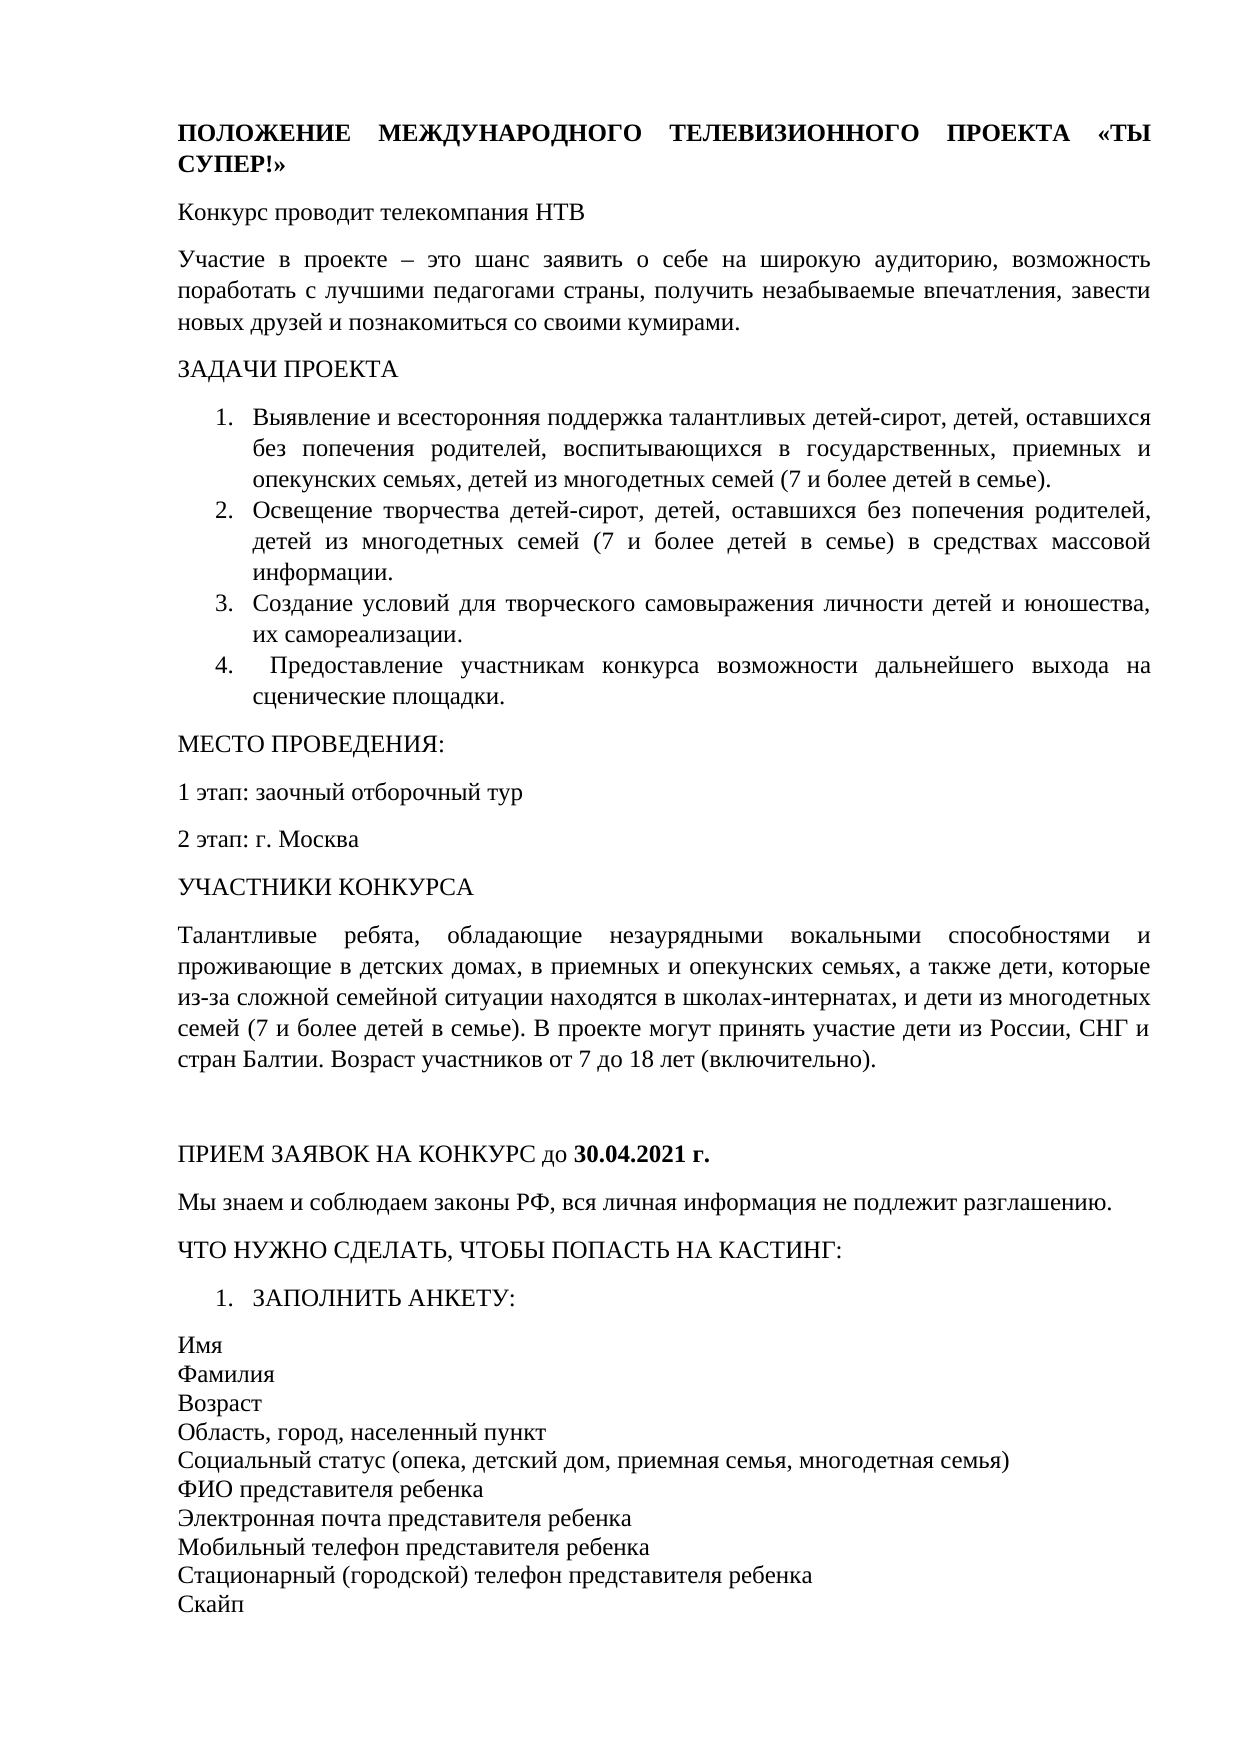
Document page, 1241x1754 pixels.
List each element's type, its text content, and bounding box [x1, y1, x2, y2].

list Освещение творчества детей-сирот, детей, оставшихся без попечения родителей, детей из многодетных семей (7 и более детей в семье) в средствах массовой информации. [215, 495, 1152, 586]
text ФИО представителя ребенка [177, 1474, 1152, 1503]
text Конкурс проводит телекомпания НТВ [177, 197, 1152, 226]
text Скайп [177, 1589, 1152, 1618]
text ЧТО НУЖНО СДЕЛАТЬ, ЧТОБЫ ПОПАСТЬ НА КАСТИНГ: [177, 1235, 1152, 1264]
text Талантливые ребята, обладающие незаурядными вокальными способностями и проживающие в детских домах, в приемных и опекунских семьях, а также дети, которые из-за сложной семейной ситуации находятся в школах-интернатах, и дети из многодетных семей (7 и более детей в семье). В проекте могут принять участие дети из России, СНГ и стран Балтии. Возраст участников от 7 до 18 лет (включительно). [177, 920, 1152, 1073]
list Выявление и всесторонняя поддержка талантливых детей-сирот, детей, оставшихся без попечения родителей, воспитывающихся в государственных, приемных и опекунских семьях, детей из многодетных семей (7 и более детей в семье). [215, 402, 1152, 493]
text Участие в проекте – это шанс заявить о себе на широкую аудиторию, возможность поработать с лучшими педагогами страны, получить незабываемые впечатления, завести новых друзей и познакомиться со своими кумирами. [177, 244, 1152, 335]
text 2 этап: г. Москва [177, 824, 1152, 853]
text УЧАСТНИКИ КОНКУРСА [177, 872, 1152, 901]
text Социальный статус (опека, детский дом, приемная семья, многодетная семья) [177, 1445, 1152, 1474]
text ЗАДАЧИ ПРОЕКТА [177, 354, 1152, 383]
text Фамилия [177, 1359, 1152, 1388]
text ПОЛОЖЕНИЕ МЕЖДУНАРОДНОГО ТЕЛЕВИЗИОННОГО ПРОЕКТА «ТЫ СУПЕР!» [177, 118, 1152, 178]
text Мобильный телефон представителя ребенка [177, 1532, 1152, 1560]
text Стационарный (городской) телефон представителя ребенка [177, 1560, 1152, 1589]
text Имя [177, 1330, 1152, 1359]
text ПРИЕМ ЗАЯВОК НА КОНКУРС до 30.04.2021 г. [177, 1139, 1152, 1168]
text Область, город, населенный пункт [177, 1417, 1152, 1445]
list Создание условий для творческого самовыражения личности детей и юношества, их самореализации. [215, 588, 1152, 648]
text МЕСТО ПРОВЕДЕНИЯ: [177, 729, 1152, 758]
list ЗАПОЛНИТЬ АНКЕТУ: [215, 1283, 1152, 1311]
text 1 этап: заочный отборочный тур [177, 777, 1152, 806]
text Электронная почта представителя ребенка [177, 1503, 1152, 1532]
text Возраст [177, 1388, 1152, 1417]
text Мы знаем и соблюдаем законы РФ, вся личная информация не подлежит разглашению. [177, 1187, 1152, 1216]
list Предоставление участникам конкурса возможности дальнейшего выхода на сценические площадки. [215, 650, 1152, 710]
